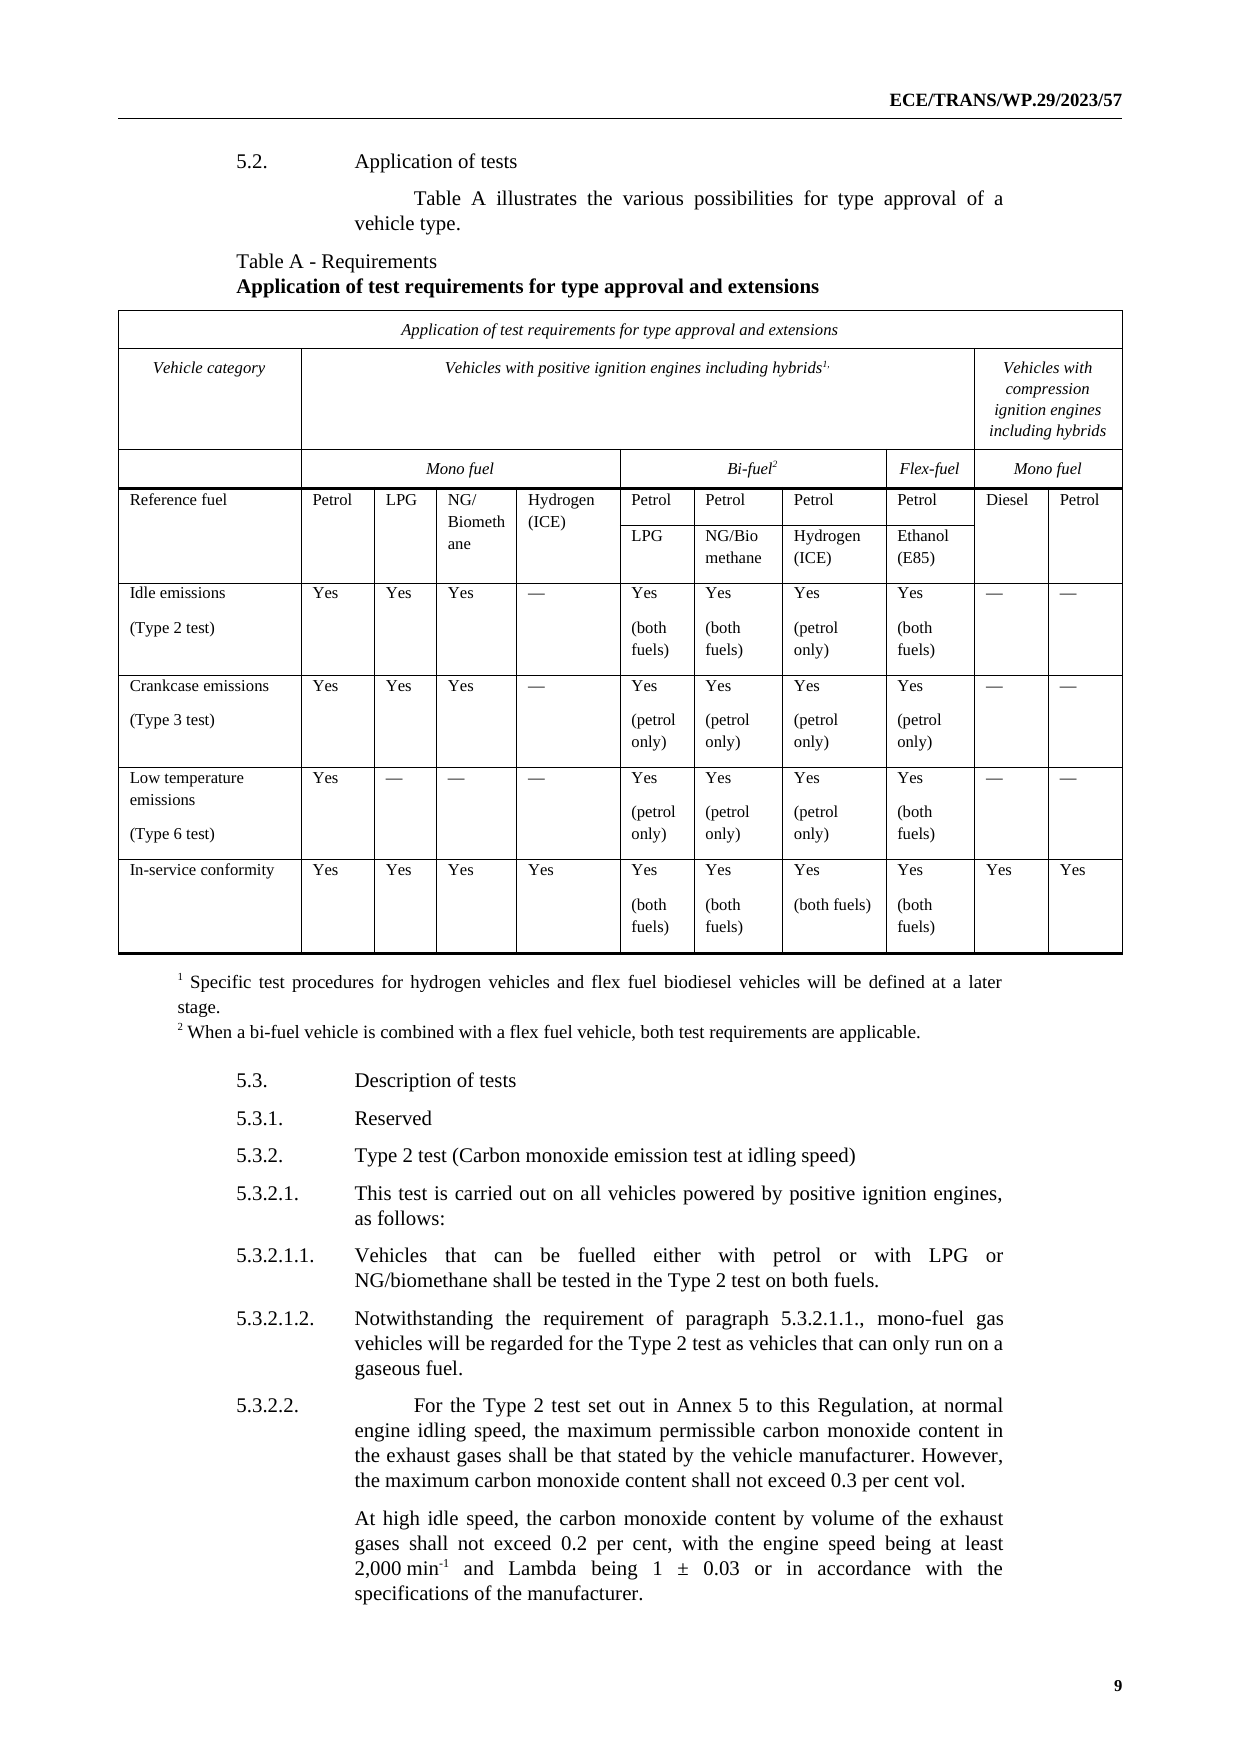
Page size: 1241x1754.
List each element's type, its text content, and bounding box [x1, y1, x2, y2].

table_cell NG/Biomethane [437, 490, 516, 583]
table_cell Yes [517, 860, 620, 952]
text 5.3.1. Reserved [236, 1105, 1004, 1130]
table_cell Yes (petrol only) [783, 676, 886, 767]
table_cell — [975, 676, 1048, 767]
table_cell — [1049, 676, 1122, 767]
text 5.3.2.2. For the Type 2 test set out in Annex 5 to this Regulation, at normal engine idling speed, the maximum permissible carbon monoxide content in the exhaust gases shall be that stated by the vehicle manufacturer. However, the maximum carbon monoxide content shall not exceed 0.3 per cent vol. [236, 1392, 1004, 1492]
table_cell Hydrogen (ICE) [783, 526, 886, 583]
table_cell Yes (both fuels) [887, 768, 974, 859]
table_cell Yes (both fuels) [887, 584, 974, 675]
table_cell — [437, 768, 516, 859]
table_cell Yes (both fuels) [695, 860, 782, 952]
text Table A - Requirements [236, 248, 1048, 273]
table_cell Diesel [975, 490, 1048, 583]
text 5.3.2. Type 2 test (Carbon monoxide emission test at idling speed) [236, 1142, 1004, 1167]
table_cell Yes (both fuels) [783, 860, 886, 952]
text 5.3.2.1.1. Vehicles that can be fuelled either with petrol or with LPG or NG/biomethane shall be tested in the Type 2 test on both fuels. [236, 1242, 1004, 1292]
table_cell Petrol [695, 490, 782, 525]
table_cell — [1049, 584, 1122, 675]
table_cell Vehicles with positive ignition engines including hybrids1, [302, 349, 974, 449]
table_cell Yes (petrol only) [621, 676, 694, 767]
text 5.3.2.1.2. Notwithstanding the requirement of paragraph 5.3.2.1.1., mono-fuel gas vehicles will be regarded for the Type 2 test as vehicles that can only run on a gaseous fuel. [236, 1305, 1004, 1380]
table_cell Petrol [302, 490, 374, 583]
table_cell Yes (petrol only) [783, 768, 886, 859]
table_cell [119, 450, 301, 487]
table_cell Yes [437, 676, 516, 767]
table_cell Yes [375, 676, 436, 767]
table_cell NG/Bio methane [695, 526, 782, 583]
table_cell LPG [375, 490, 436, 583]
text 1 Specific test procedures for hydrogen vehicles and flex fuel biodiesel vehicles will be defined at a later stage. [177, 967, 1004, 1017]
table_cell Yes [302, 584, 374, 675]
table_cell — [517, 768, 620, 859]
table_cell Petrol [783, 490, 886, 525]
table_cell Yes (petrol only) [695, 768, 782, 859]
table_cell Idle emissions (Type 2 test) [119, 584, 301, 675]
table_cell LPG [621, 526, 694, 583]
table_cell Ethanol (E85) [887, 526, 974, 583]
table_cell Yes (petrol only) [783, 584, 886, 675]
table_cell Crankcase emissions (Type 3 test) [119, 676, 301, 767]
table_cell Yes (petrol only) [887, 676, 974, 767]
text 5.3.2.1. This test is carried out on all vehicles powered by positive ignition engines, as follows: [236, 1180, 1004, 1230]
text 5.3. Description of tests [177, 1067, 1004, 1092]
table_cell Vehicle category [119, 349, 301, 449]
text At high idle speed, the carbon monoxide content by volume of the exhaust gases shall not exceed 0.2 per cent, with the engine speed being at least 2,000 min-1 and Lambda being 1 ± 0.03 or in accordance with the specifications of the manufacturer. [236, 1505, 1004, 1605]
table_cell Petrol [1049, 490, 1122, 583]
table_cell — [375, 768, 436, 859]
table_cell — [975, 768, 1048, 859]
table_cell Yes (petrol only) [695, 676, 782, 767]
table_cell Bi-fuel2 [621, 450, 886, 487]
table_cell — [1049, 768, 1122, 859]
table_cell In-service conformity [119, 860, 301, 952]
table_cell Yes [437, 584, 516, 675]
table_cell Vehicles with compression ignition engines including hybrids [975, 349, 1122, 449]
text Table A illustrates the various possibilities for type approval of a vehicle type. [236, 185, 1004, 235]
table_cell Yes [302, 860, 374, 952]
table_cell — [517, 584, 620, 675]
table_cell — [517, 676, 620, 767]
table_cell Hydrogen (ICE) [517, 490, 620, 583]
table_cell Yes (both fuels) [695, 584, 782, 675]
table_cell Yes [302, 676, 374, 767]
table_cell Yes [1049, 860, 1122, 952]
table_cell Yes [975, 860, 1048, 952]
table_cell Yes [375, 584, 436, 675]
table_cell — [975, 584, 1048, 675]
table_cell Yes (both fuels) [887, 860, 974, 952]
table_cell Reference fuel [119, 490, 301, 583]
table_cell Low temperature emissions (Type 6 test) [119, 768, 301, 859]
table_cell Yes (petrol only) [621, 768, 694, 859]
table_cell Petrol [887, 490, 974, 525]
table_cell Flex-fuel [887, 450, 974, 487]
table_cell Yes [437, 860, 516, 952]
text Application of test requirements for type approval and extensions [236, 273, 1004, 298]
table_cell Yes [375, 860, 436, 952]
table_cell Mono fuel [975, 450, 1122, 487]
table_header Application of test requirements for type approval and extensions [119, 311, 1122, 348]
text 5.2. Application of tests [236, 148, 1004, 173]
table_cell Yes [302, 768, 374, 859]
table_cell Mono fuel [302, 450, 620, 487]
text 2 When a bi-fuel vehicle is combined with a flex fuel vehicle, both test requirements are applicable. [177, 1017, 1004, 1042]
table_cell Yes (both fuels) [621, 584, 694, 675]
table_cell Petrol [621, 490, 694, 525]
table_cell Yes (both fuels) [621, 860, 694, 952]
